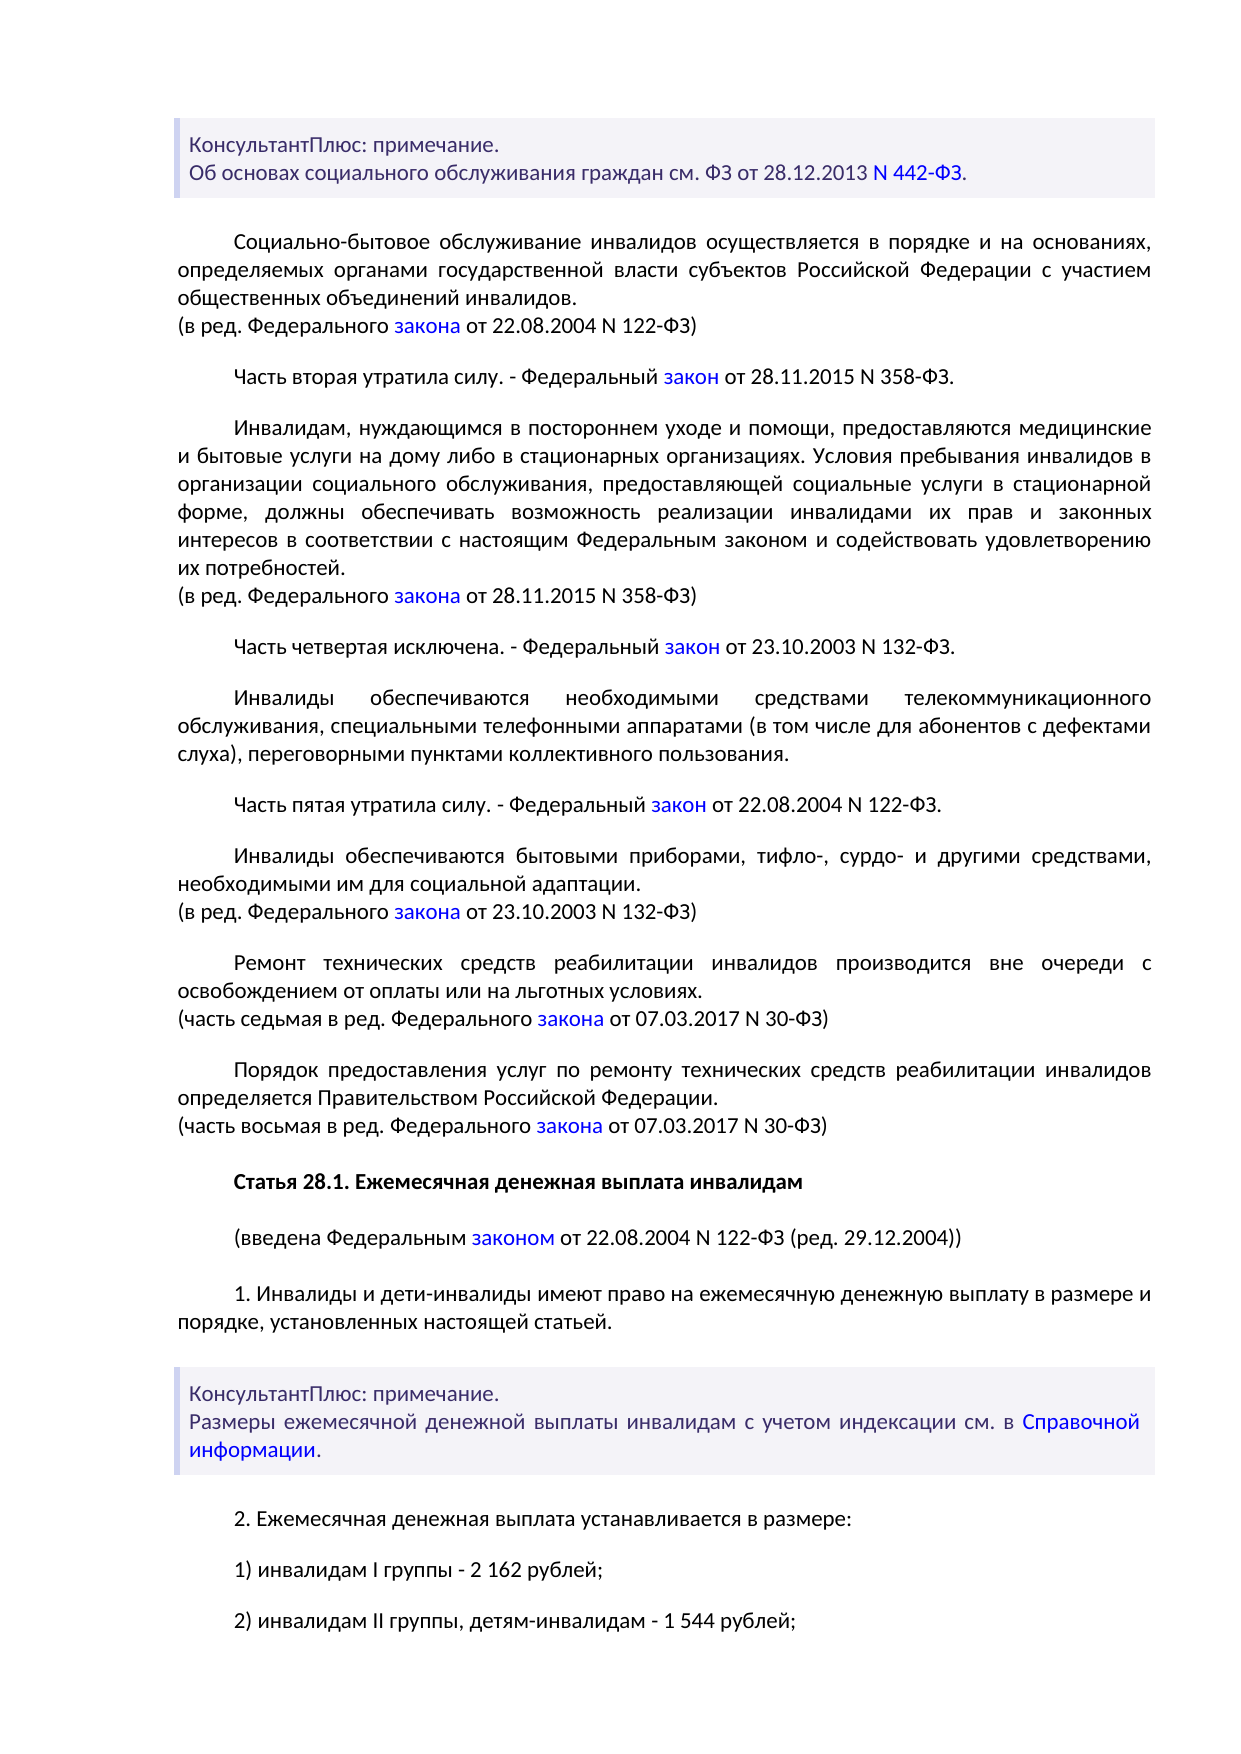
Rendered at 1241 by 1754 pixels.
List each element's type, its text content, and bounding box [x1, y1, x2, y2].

text (в ред. Федерального закона от 28.11.2015 N 358-ФЗ) [177, 581, 1152, 609]
text Часть четвертая исключена. - Федеральный закон от 23.10.2003 N 132-ФЗ. [177, 632, 1152, 660]
text (введена Федеральным законом от 22.08.2004 N 122-ФЗ (ред. 29.12.2004)) [177, 1223, 1152, 1251]
text Инвалидам, нуждающимся в постороннем уходе и помощи, предоставляются медицинские и бытовые услуги на дому либо в стационарных организациях. Условия пребывания инвалидов в организации социального обслуживания, предоставляющей социальные услуги в стационарной форме, должны обеспечивать возможность реализации инвалидами их прав и законных интересов в соответствии с настоящим Федеральным законом и содействовать удовлетворению их потребностей. [177, 413, 1152, 581]
text 1. Инвалиды и дети-инвалиды имеют право на ежемесячную денежную выплату в размере и порядке, установленных настоящей статьей. [177, 1279, 1152, 1335]
text 1) инвалидам I группы - 2 162 рублей; [177, 1555, 1152, 1583]
text 2) инвалидам II группы, детям-инвалидам - 1 544 рублей; [177, 1606, 1152, 1634]
text Инвалиды обеспечиваются необходимыми средствами телекоммуникационного обслуживания, специальными телефонными аппаратами (в том числе для абонентов с дефектами слуха), переговорными пунктами коллективного пользования. [177, 683, 1152, 767]
text Часть вторая утратила силу. - Федеральный закон от 28.11.2015 N 358-ФЗ. [177, 362, 1152, 390]
text (часть восьмая в ред. Федерального закона от 07.03.2017 N 30-ФЗ) [177, 1111, 1152, 1139]
text (в ред. Федерального закона от 23.10.2003 N 132-ФЗ) [177, 897, 1152, 925]
text (в ред. Федерального закона от 22.08.2004 N 122-ФЗ) [177, 311, 1152, 339]
text (часть седьмая в ред. Федерального закона от 07.03.2017 N 30-ФЗ) [177, 1004, 1152, 1032]
title Статья 28.1. Ежемесячная денежная выплата инвалидам [177, 1167, 1152, 1195]
text Часть пятая утратила силу. - Федеральный закон от 22.08.2004 N 122-ФЗ. [177, 790, 1152, 818]
text Порядок предоставления услуг по ремонту технических средств реабилитации инвалидов определяется Правительством Российской Федерации. [177, 1055, 1152, 1111]
table_header КонсультантПлюс: примечание. Об основах социального обслуживания граждан см. ФЗ от 28.12.2013 N 442-ФЗ. [180, 118, 1149, 198]
text 2. Ежемесячная денежная выплата устанавливается в размере: [177, 1504, 1152, 1532]
text Социально-бытовое обслуживание инвалидов осуществляется в порядке и на основаниях, определяемых органами государственной власти субъектов Российской Федерации с участием общественных объединений инвалидов. [177, 227, 1152, 311]
text Инвалиды обеспечиваются бытовыми приборами, тифло-, сурдо- и другими средствами, необходимыми им для социальной адаптации. [177, 841, 1152, 897]
table_header КонсультантПлюс: примечание. Размеры ежемесячной денежной выплаты инвалидам с учетом индексации см. в Справочной информации. [180, 1367, 1149, 1475]
text Ремонт технических средств реабилитации инвалидов производится вне очереди с освобождением от оплаты или на льготных условиях. [177, 948, 1152, 1004]
